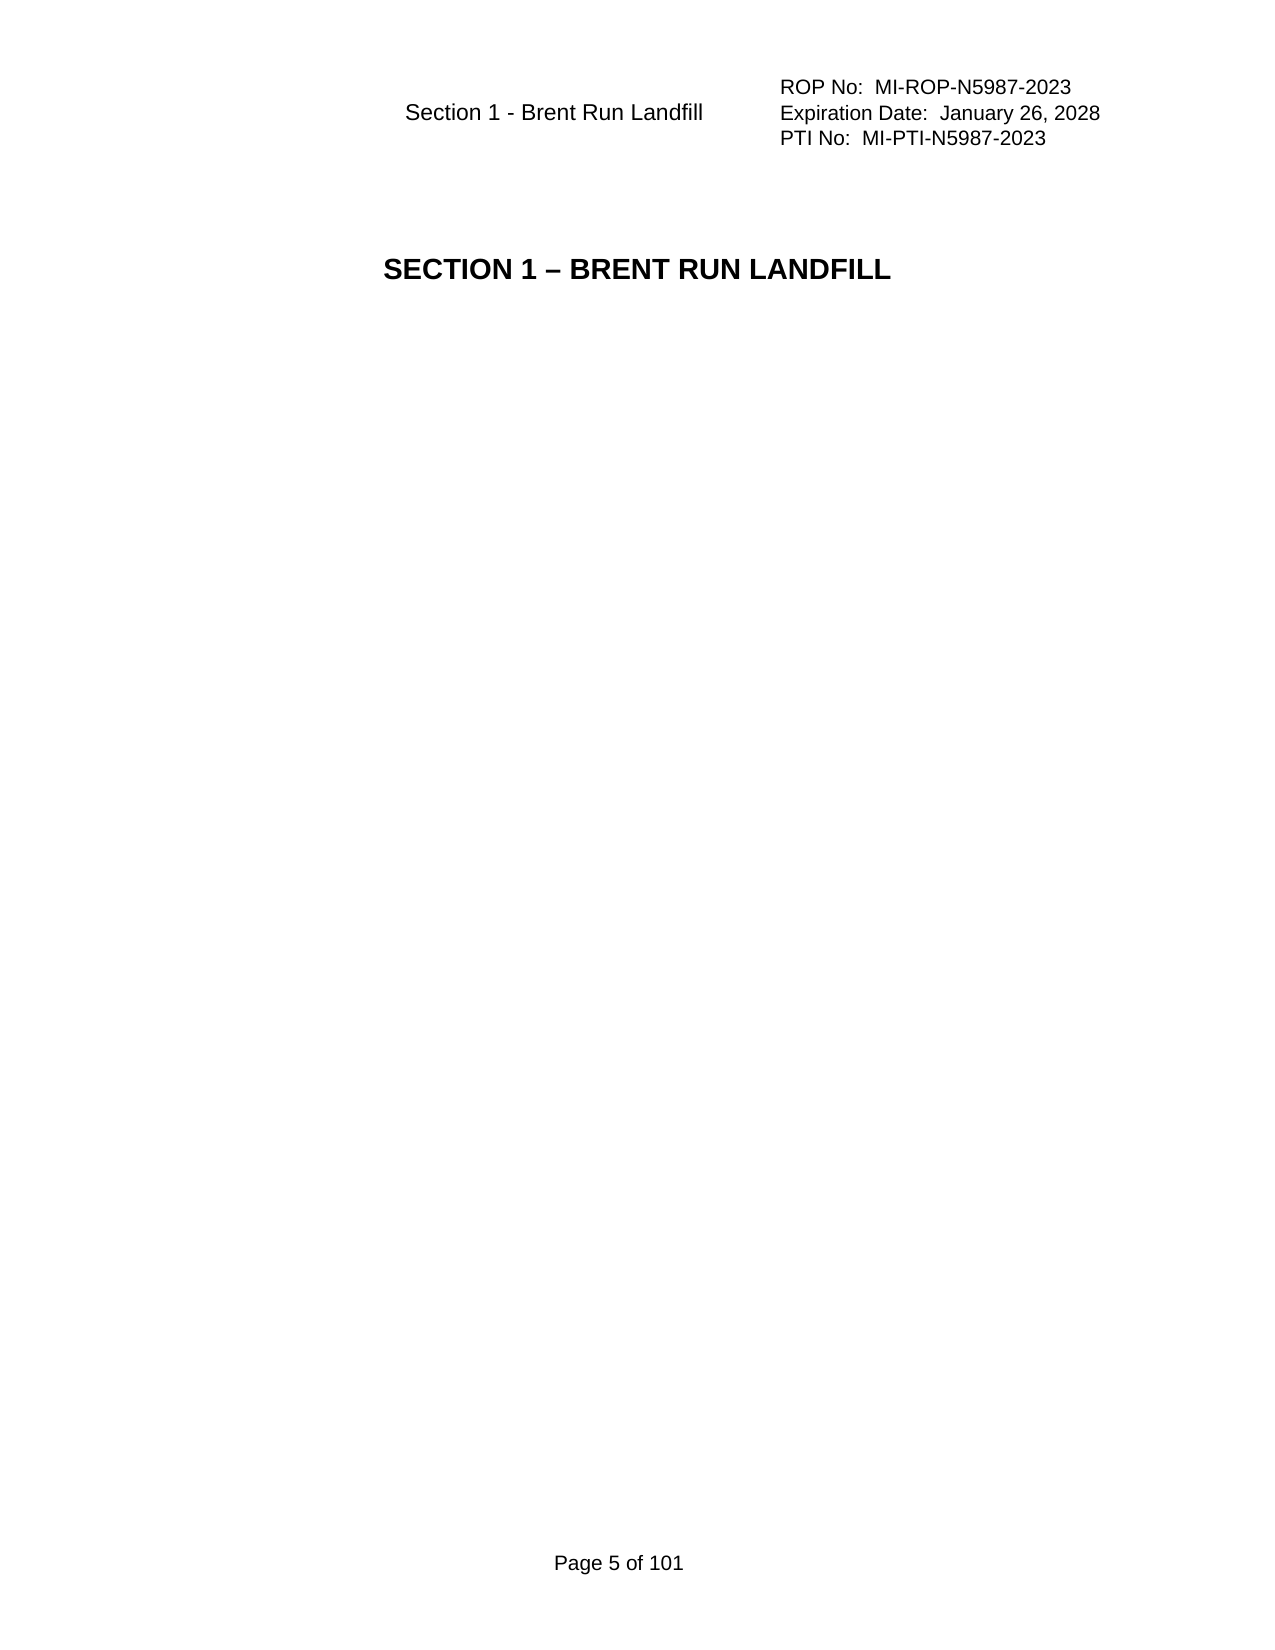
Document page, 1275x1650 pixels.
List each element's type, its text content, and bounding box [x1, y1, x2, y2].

subtitle SECTION 1 – BRENT RUN LANDFILL [105, 252, 1170, 286]
